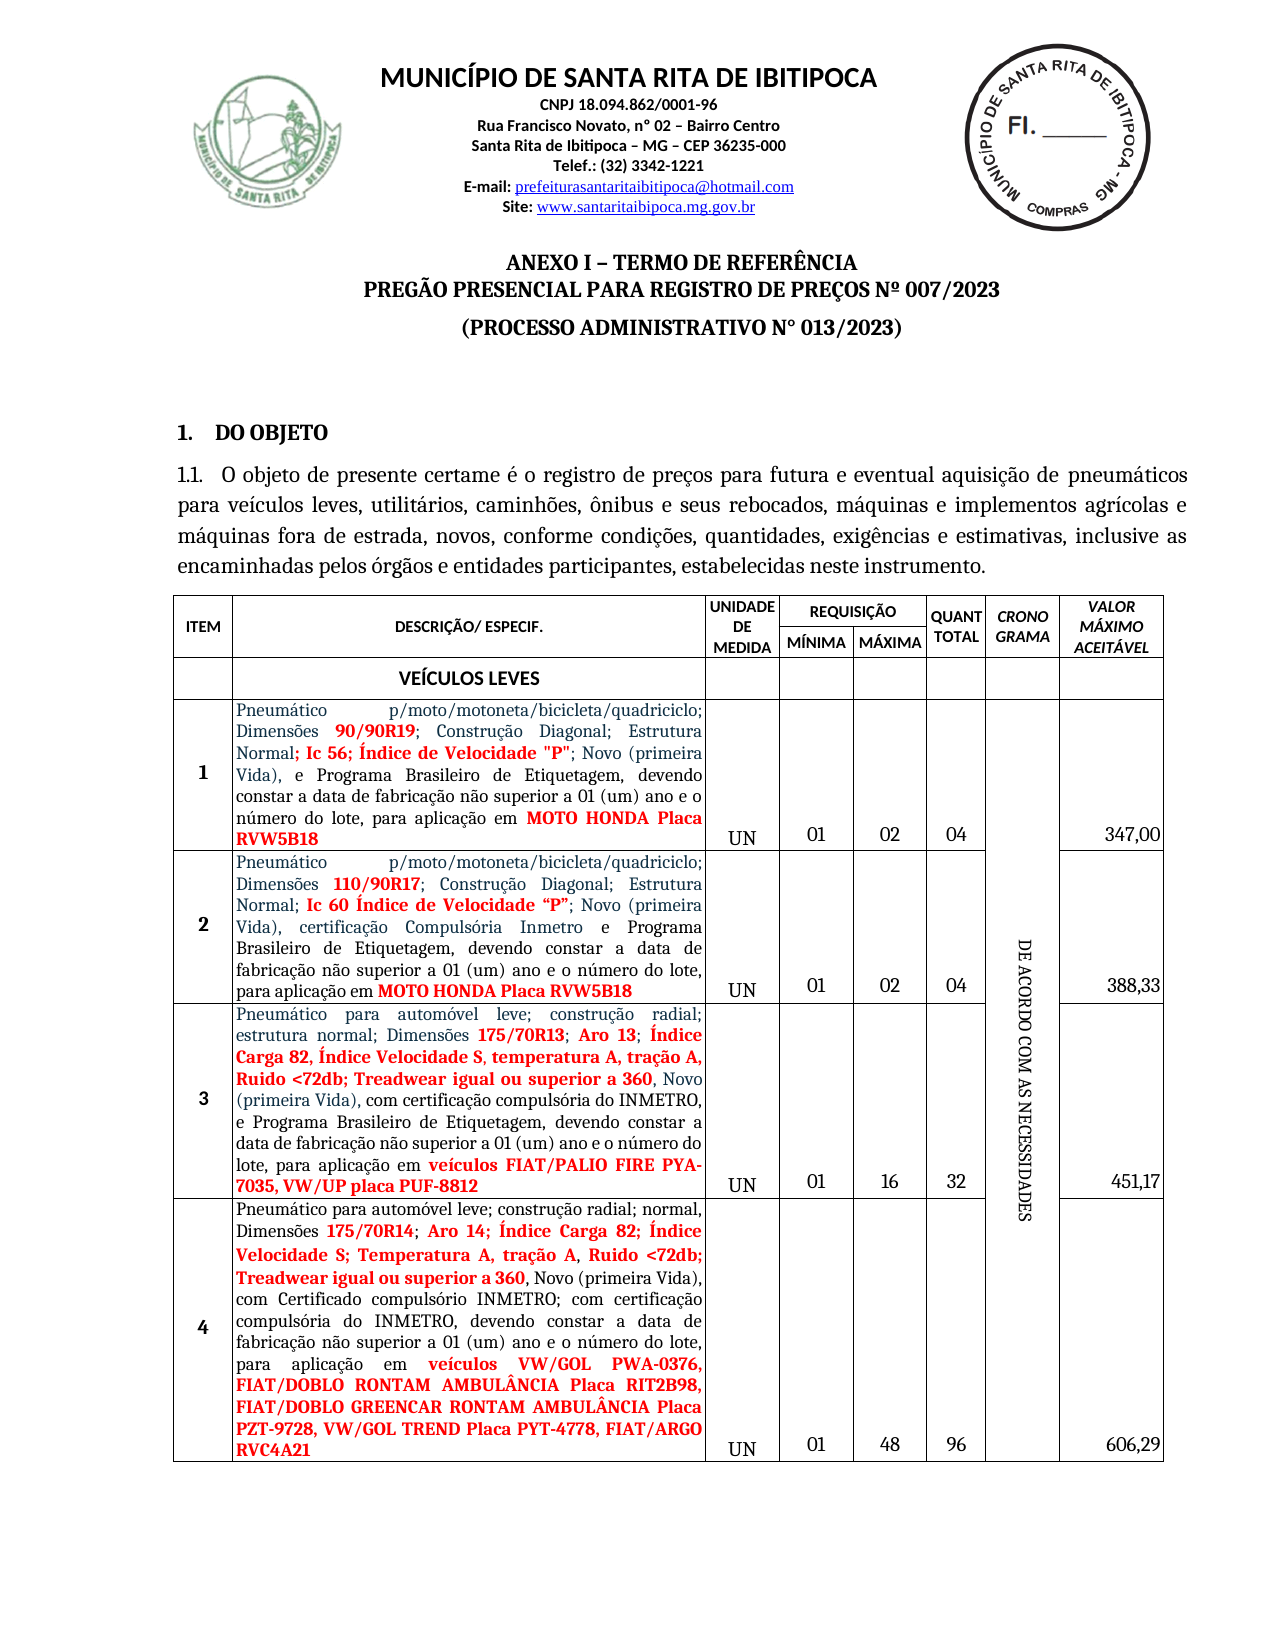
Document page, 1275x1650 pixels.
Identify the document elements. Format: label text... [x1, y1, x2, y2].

table_cell 01 [780, 851, 853, 1002]
table_cell [927, 658, 985, 698]
text PREGÃO PRESENCIAL PARA REGISTRO DE PREÇOS Nº 007/2023 [177, 276, 1186, 303]
table_cell MÍNIMA [780, 627, 853, 657]
table_header CRONO GRAMA [986, 596, 1059, 657]
table_cell [1060, 658, 1163, 698]
table_cell 388,33 [1060, 851, 1163, 1002]
text ANEXO I – TERMO DE REFERÊNCIA [177, 250, 1186, 276]
table_cell 04 [927, 700, 985, 850]
table_cell 16 [854, 1004, 926, 1197]
table_header REQUISIÇÃO [780, 596, 926, 626]
picture [947, 34, 1165, 239]
table_header DESCRIÇÃO/ ESPECIF. [233, 596, 705, 657]
table_cell VEÍCULOS LEVES [233, 658, 705, 698]
list O objeto de presente certame é o registro de preços para futura e eventual aquisição de pneumáticos para veículos leves, utilitários, caminhões, ônibus e seus rebocados, máquinas e implementos agrícolas e máquinas fora de estrada, novos, conforme condições, quantidades, exigências e estimativas, inclusive as encaminhadas pelos órgãos e entidades participantes, estabelecidas neste instrumento. [177, 462, 1188, 579]
table_cell 48 [854, 1199, 926, 1461]
table_cell UN [706, 700, 779, 850]
table_cell 01 [780, 700, 853, 850]
table_cell DE ACORDO COM AS NECESSIDADES [986, 700, 1059, 1461]
table_cell Pneumático p/moto/motoneta/bicicleta/quadriciclo; Dimensões 110/90R17; Construção Diagonal; Estrutura Normal; Ic 60 Índice de Velocidade “P”; Novo (primeira Vida), certificação Compulsória Inmetro e Programa Brasileiro de Etiquetagem, devendo constar a data de fabricação não superior a 01 (um) ano e o número do lote, para aplicação em MOTO HONDA Placa RVW5B18 [233, 851, 705, 1002]
table_cell 451,17 [1060, 1004, 1163, 1197]
table_cell 04 [927, 851, 985, 1002]
table_cell Pneumático p/moto/motoneta/bicicleta/quadriciclo; Dimensões 90/90R19; Construção Diagonal; Estrutura Normal; Ic 56; Índice de Velocidade "P"; Novo (primeira Vida), e Programa Brasileiro de Etiquetagem, devendo constar a data de fabricação não superior a 01 (um) ano e o número do lote, para aplicação em MOTO HONDA Placa RVW5B18 [233, 700, 705, 850]
table_cell 01 [780, 1004, 853, 1197]
table_cell 96 [927, 1199, 985, 1461]
table_cell 347,00 [1060, 700, 1163, 850]
table_cell 4 [174, 1199, 232, 1461]
table_cell 32 [927, 1004, 985, 1197]
table_cell UN [706, 1199, 779, 1461]
table_cell MÁXIMA [854, 627, 926, 657]
table_cell Pneumático para automóvel leve; construção radial; normal, Dimensões 175/70R14; Aro 14; Índice Carga 82; Índice Velocidade S; Temperatura A, tração A, Ruido <72db; Treadwear igual ou superior a 360, Novo (primeira Vida), com Certificado compulsório INMETRO; com certificação compulsória do INMETRO, devendo constar a data de fabricação não superior a 01 (um) ano e o número do lote, para aplicação em veículos VW/GOL PWA-0376, FIAT/DOBLO RONTAM AMBULÂNCIA Placa RIT2B98, FIAT/DOBLO GREENCAR RONTAM AMBULÂNCIA Placa PZT-9728, VW/GOL TREND Placa PYT-4778, FIAT/ARGO RVC4A21 [233, 1199, 705, 1461]
table_cell 01 [780, 1199, 853, 1461]
table_cell 606,29 [1060, 1199, 1163, 1461]
table_cell [706, 658, 779, 698]
picture [177, 59, 357, 219]
table_cell 2 [174, 851, 232, 1002]
table_header UNIDADE DE MEDIDA [706, 596, 779, 657]
table_header ITEM [174, 596, 232, 657]
list DO OBJETO [177, 419, 1188, 446]
table_cell 02 [854, 700, 926, 850]
text (PROCESSO ADMINISTRATIVO N° 013/2023) [177, 315, 1186, 342]
table_header QUANT TOTAL [927, 596, 985, 657]
table_cell [854, 658, 926, 698]
table_cell 3 [174, 1004, 232, 1197]
table_cell UN [706, 851, 779, 1002]
table_cell [986, 658, 1059, 698]
table_cell Pneumático para automóvel leve; construção radial; estrutura normal; Dimensões 175/70R13; Aro 13; Índice Carga 82, Índice Velocidade S, temperatura A, tração A, Ruido <72db; Treadwear igual ou superior a 360, Novo (primeira Vida), com certificação compulsória do INMETRO, e Programa Brasileiro de Etiquetagem, devendo constar a data de fabricação não superior a 01 (um) ano e o número do lote, para aplicação em veículos FIAT/PALIO FIRE PYA-7035, VW/UP placa PUF-8812 [233, 1004, 705, 1197]
table_cell UN [706, 1004, 779, 1197]
table_cell [174, 658, 232, 698]
table_cell 1 [174, 700, 232, 850]
table_cell [780, 658, 853, 698]
table_cell 02 [854, 851, 926, 1002]
table_header VALOR MÁXIMO ACEITÁVEL [1060, 596, 1163, 657]
